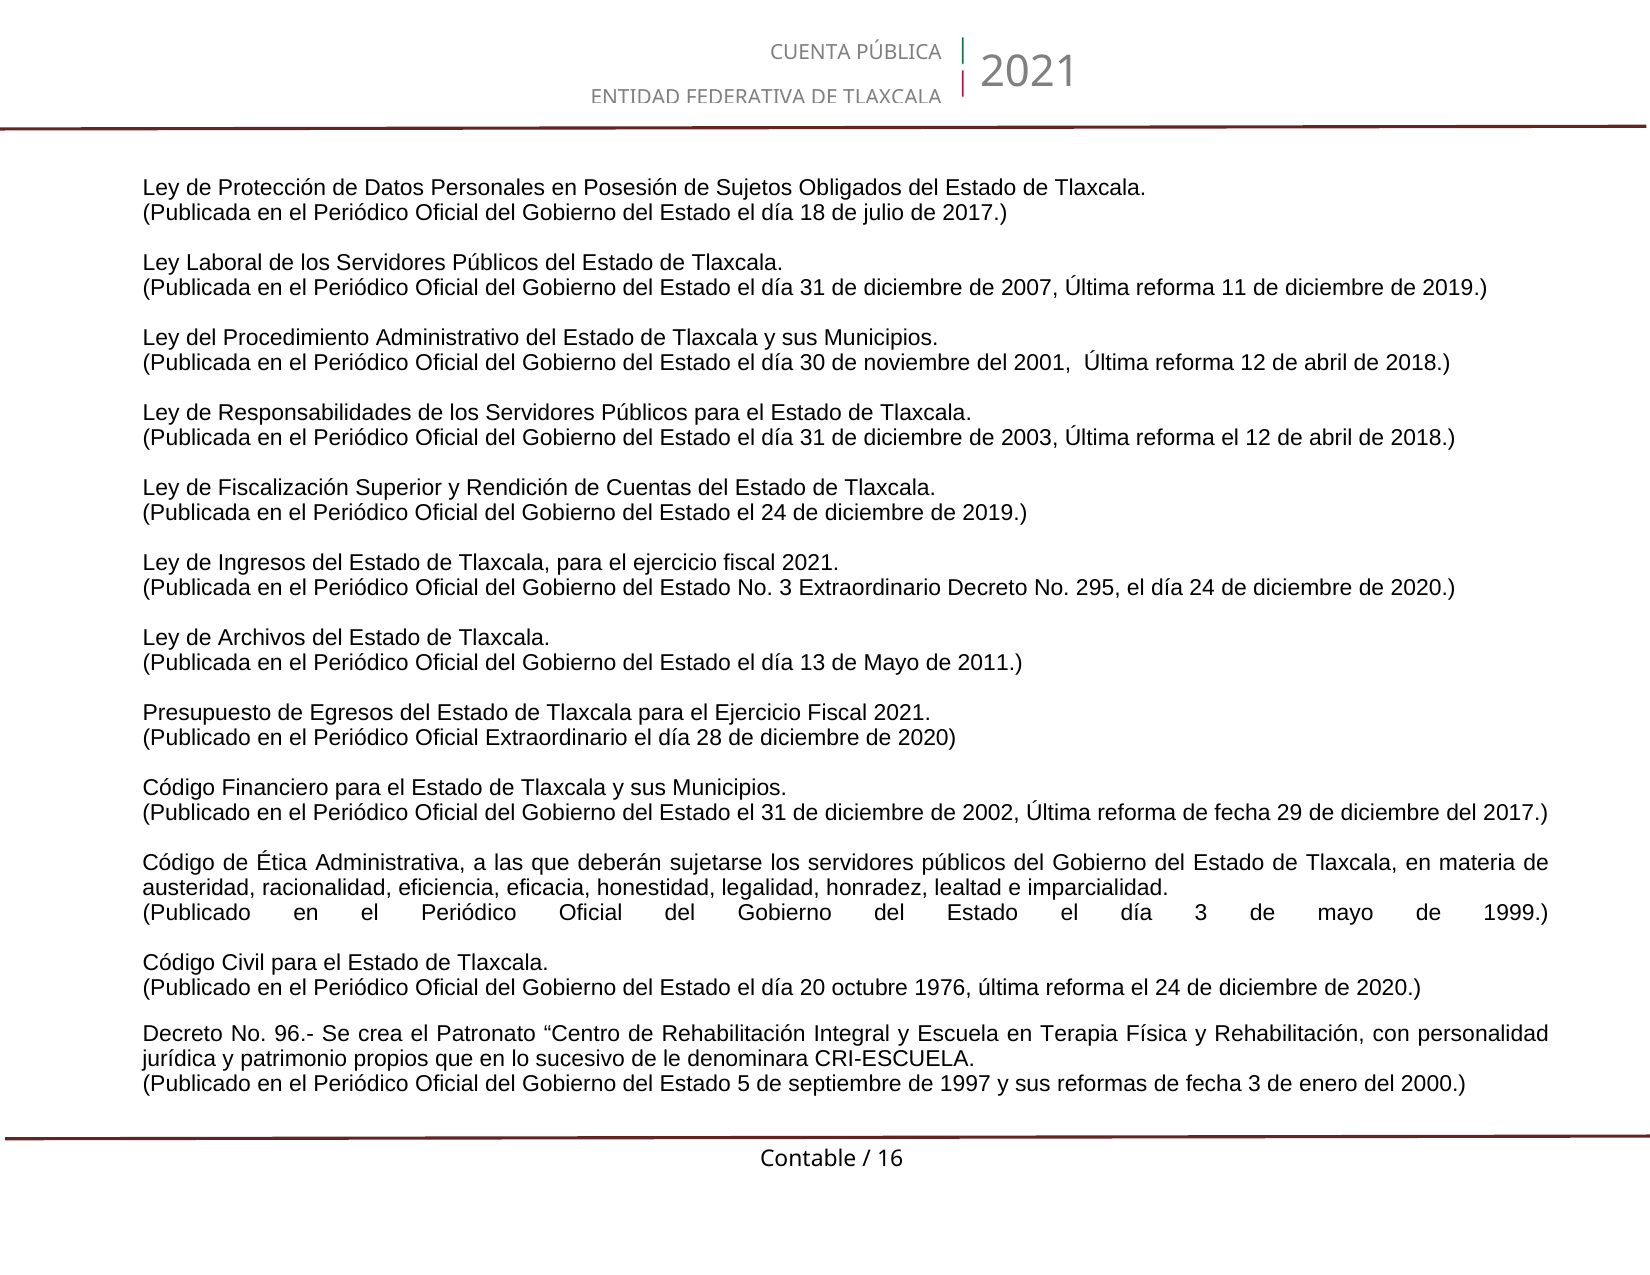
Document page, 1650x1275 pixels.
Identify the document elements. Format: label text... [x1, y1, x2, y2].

picture [956, 28, 974, 100]
text Código Financiero para el Estado de Tlaxcala y sus Municipios. [112, 775, 1550, 800]
text (Publicada en el Periódico Oficial del Gobierno del Estado el día 31 de diciembre de 2007, Última reforma 11 de diciembre de 2019.) [112, 275, 1550, 300]
text Ley Laboral de los Servidores Públicos del Estado de Tlaxcala. [112, 250, 1550, 275]
text Presupuesto de Egresos del Estado de Tlaxcala para el Ejercicio Fiscal 2021. [112, 700, 1550, 725]
text (Publicada en el Periódico Oficial del Gobierno del Estado el día 13 de Mayo de 2011.) [112, 650, 1550, 675]
text (Publicada en el Periódico Oficial del Gobierno del Estado el 24 de diciembre de 2019.) [142, 500, 1550, 525]
text (Publicada en el Periódico Oficial del Gobierno del Estado el día 30 de noviembre del 2001, Última reforma 12 de abril de 2018.) [112, 350, 1550, 375]
text Ley de Ingresos del Estado de Tlaxcala, para el ejercicio fiscal 2021. [112, 550, 1550, 575]
text (Publicado en el Periódico Oficial del Gobierno del Estado el 31 de diciembre de 2002, Última reforma de fecha 29 de diciembre del 2017.) [142, 800, 1550, 825]
text (Publicado en el Periódico Oficial Extraordinario el día 28 de diciembre de 2020) [112, 725, 1550, 750]
text Código Civil para el Estado de Tlaxcala. [112, 950, 1550, 975]
text (Publicado en el Periódico Oficial del Gobierno del Estado el día 20 octubre 1976, última reforma el 24 de diciembre de 2020.) [112, 975, 1550, 1000]
text Ley del Procedimiento Administrativo del Estado de Tlaxcala y sus Municipios. [112, 325, 1550, 350]
text Ley de Archivos del Estado de Tlaxcala. [112, 625, 1550, 650]
text (Publicada en el Periódico Oficial del Gobierno del Estado No. 3 Extraordinario Decreto No. 295, el día 24 de diciembre de 2020.) [112, 575, 1550, 600]
text Ley de Fiscalización Superior y Rendición de Cuentas del Estado de Tlaxcala. [112, 475, 1550, 500]
text Decreto No. 96.- Se crea el Patronato “Centro de Rehabilitación Integral y Escuela en Terapia Física y Rehabilitación, con personalidad jurídica y patrimonio propios que en lo sucesivo de le denominara CRI-ESCUELA. [142, 1022, 1550, 1072]
text Ley de Protección de Datos Personales en Posesión de Sujetos Obligados del Estado de Tlaxcala. [112, 175, 1550, 200]
text Código de Ética Administrativa, a las que deberán sujetarse los servidores públicos del Gobierno del Estado de Tlaxcala, en materia de austeridad, racionalidad, eficiencia, eficacia, honestidad, legalidad, honradez, lealtad e imparcialidad. [142, 850, 1550, 900]
text (Publicada en el Periódico Oficial del Gobierno del Estado el día 31 de diciembre de 2003, Última reforma el 12 de abril de 2018.) [112, 425, 1550, 450]
text (Publicado en el Periódico Oficial del Gobierno del Estado 5 de septiembre de 1997 y sus reformas de fecha 3 de enero del 2000.) [112, 1072, 1550, 1097]
text (Publicada en el Periódico Oficial del Gobierno del Estado el día 18 de julio de 2017.) [112, 200, 1550, 225]
text Ley de Responsabilidades de los Servidores Públicos para el Estado de Tlaxcala. [112, 400, 1550, 425]
text (Publicado en el Periódico Oficial del Gobierno del Estado el día 3 de mayo de 1999.) [112, 900, 1550, 950]
